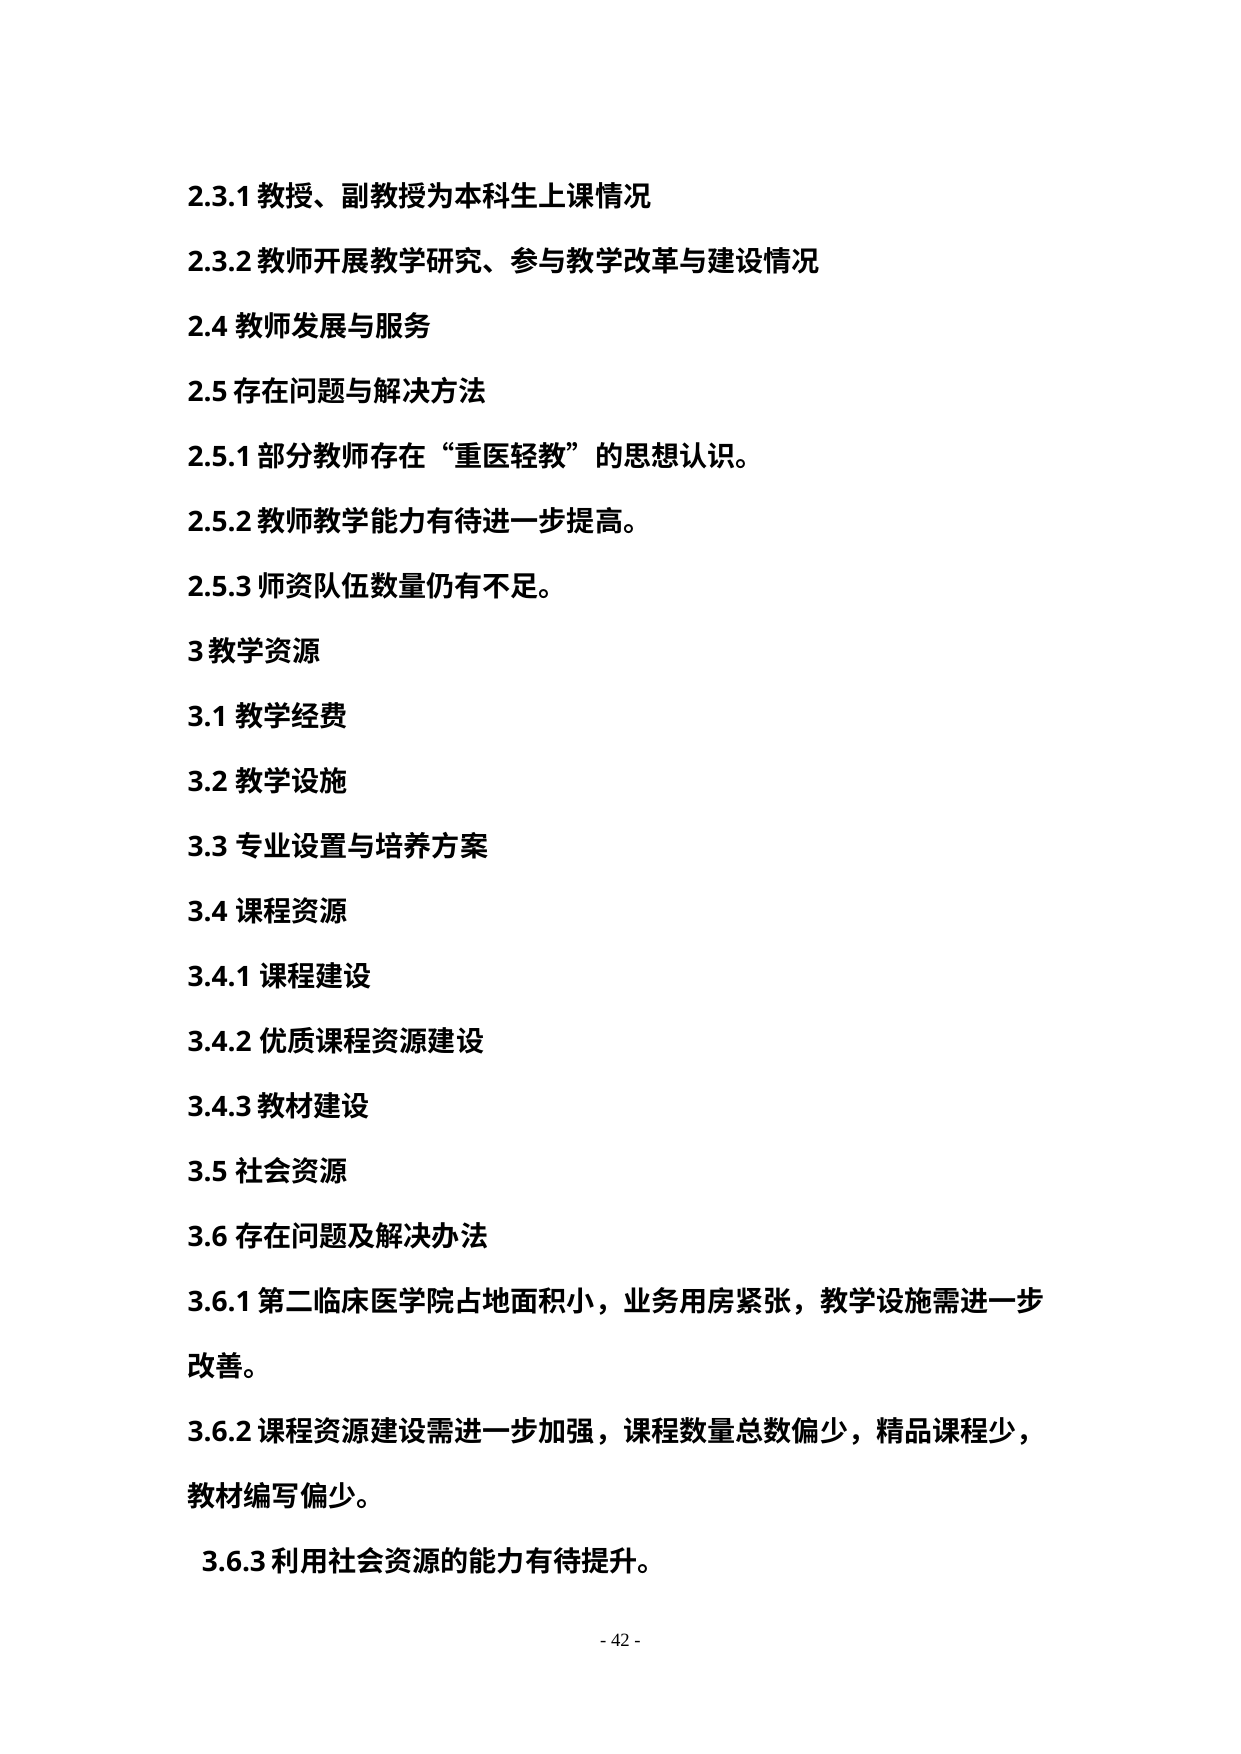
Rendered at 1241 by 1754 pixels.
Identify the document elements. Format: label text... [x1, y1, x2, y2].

text 3.4.1 课程建设 [187, 942, 1053, 1007]
text 3.4.2 优质课程资源建设 [187, 1007, 1053, 1072]
text 3.3 专业设置与培养方案 [187, 812, 1053, 877]
text 2.3.2教师开展教学研究、参与教学改革与建设情况 [187, 227, 1053, 292]
text 3.6 存在问题及解决办法 [187, 1202, 1053, 1267]
text 3 教学资源 [187, 617, 1053, 682]
text 2.3.1教授、副教授为本科生上课情况 [187, 162, 1053, 227]
text 2.4 教师发展与服务 [187, 292, 1053, 357]
text 3.4 课程资源 [187, 877, 1053, 942]
text 3.6.1第二临床医学院占地面积小，业务用房紧张，教学设施需进一步改善。 [187, 1267, 1053, 1397]
text 3.5 社会资源 [187, 1137, 1053, 1202]
text 3.1 教学经费 [187, 682, 1053, 747]
text 3.2 教学设施 [187, 747, 1053, 812]
text 3.6.2课程资源建设需进一步加强，课程数量总数偏少，精品课程少，教材编写偏少。 [187, 1397, 1053, 1527]
text 3.6.3利用社会资源的能力有待提升。 [187, 1527, 1053, 1592]
text 2.5.3师资队伍数量仍有不足。 [187, 552, 1053, 617]
text 2.5存在问题与解决方法 [187, 357, 1053, 422]
text 2.5.1部分教师存在“重医轻教”的思想认识。 [187, 422, 1053, 487]
text 3.4.3教材建设 [187, 1072, 1053, 1137]
text 2.5.2教师教学能力有待进一步提高。 [187, 487, 1053, 552]
